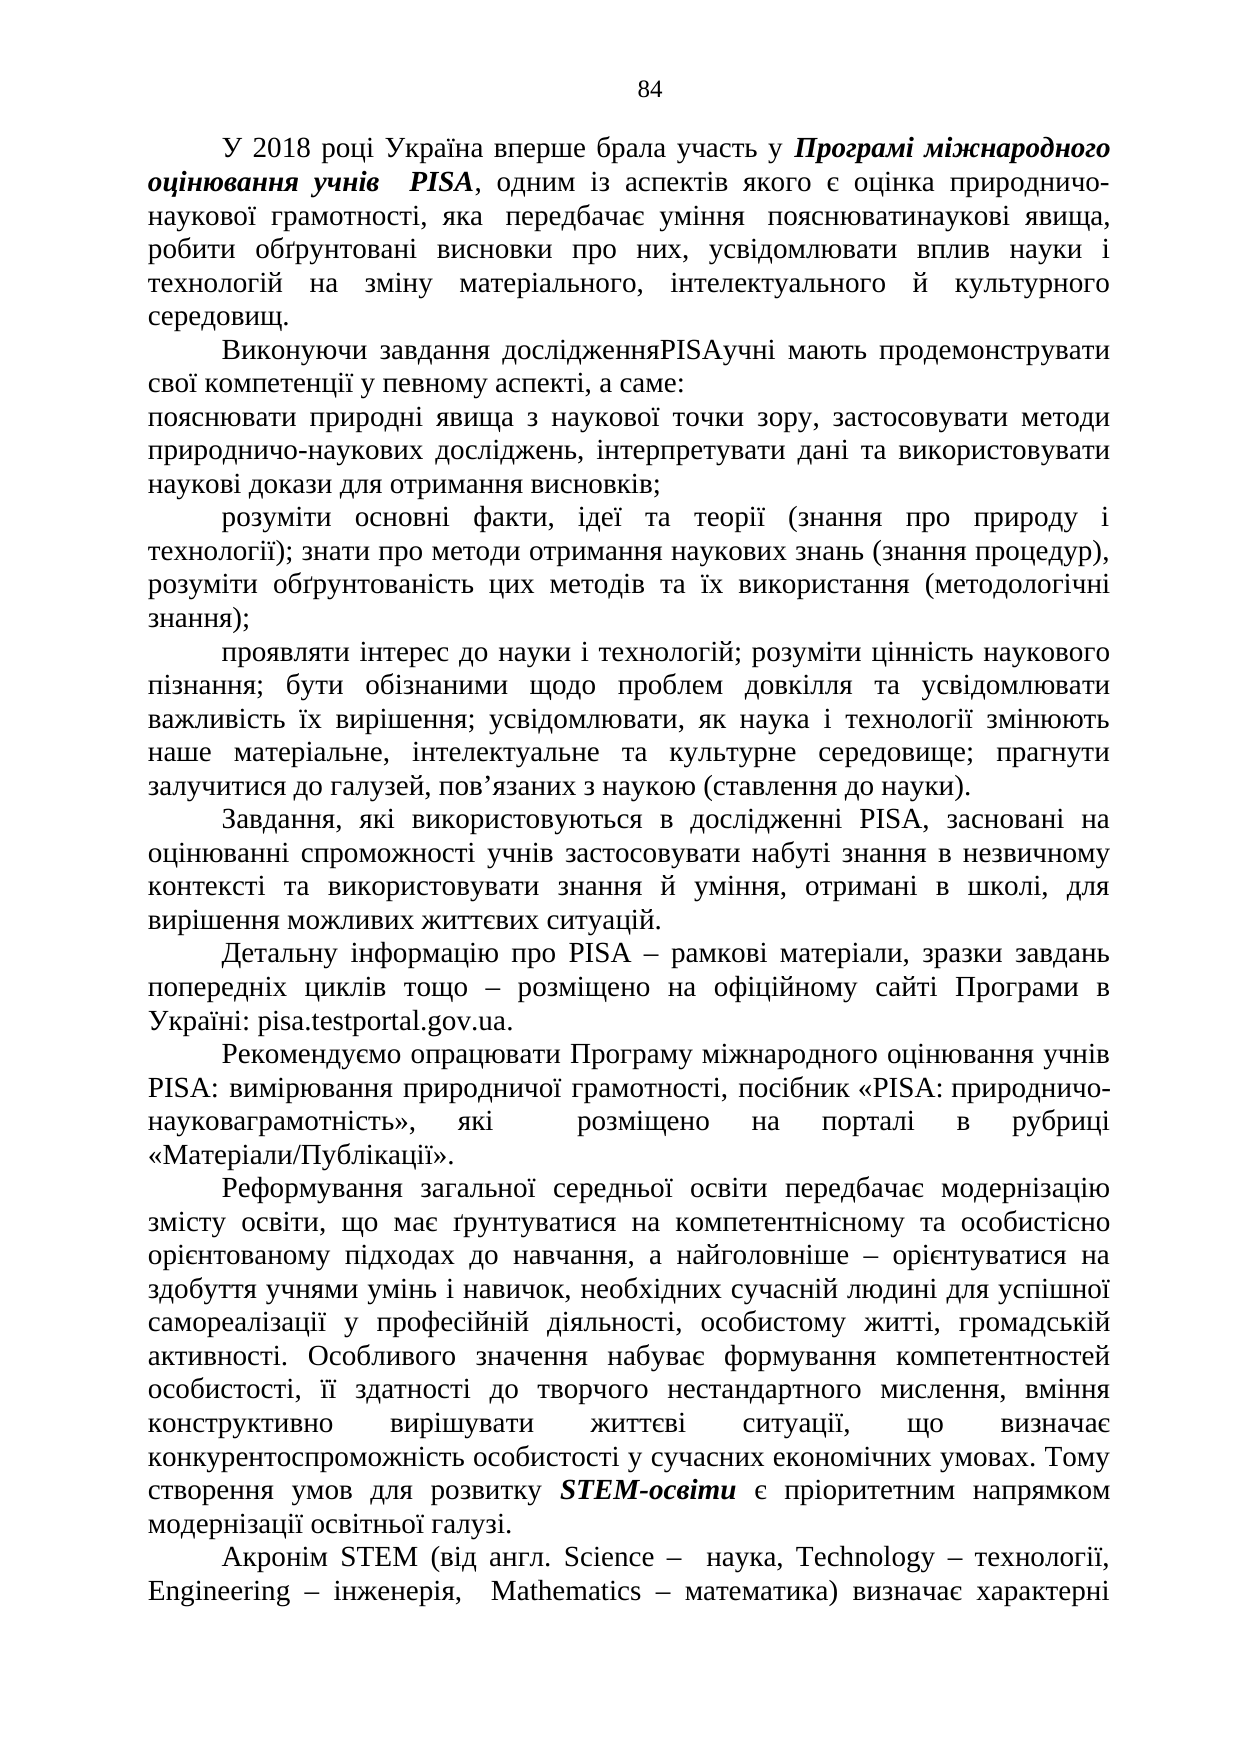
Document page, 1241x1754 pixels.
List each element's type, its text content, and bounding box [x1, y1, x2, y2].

text розуміти основні факти, ідеї та теорії (знання про природу і технології); знати про методи отримання наукових знань (знання процедур), розуміти обґрунтованість цих методів та їх використання (методологічні знання); [148, 499, 1111, 634]
text Реформування загальної середньої освіти передбачає модернізацію змісту освіти, що має ґрунтуватися на компетентнісному та особистісно орієнтованому підходах до навчання, а найголовніше – орієнтуватися на здобуття учнями умінь і навичок, необхідних сучасній людині для успішної самореалізації у професійній діяльності, особистому житті, громадській активності. Особливого значення набуває формування компетентностей особистості, її здатності до творчого нестандартного мислення, вміння конструктивно вирішувати життєві ситуації, що визначає конкурентоспроможність особистості у сучасних економічних умовах. Тому створення умов для розвитку SТЕМ-освіти є пріоритетним напрямком модернізації освітньої галузі. [148, 1170, 1111, 1539]
text У 2018 році Україна вперше брала участь у Програмі міжнародного оцінювання учнів PISA, одним із аспектів якого є оцінка природничо-наукової грамотності, яка передбачає уміння пояснюватинаукові явища, робити обґрунтовані висновки про них, усвідомлювати вплив науки і технологій на зміну матеріального, інтелектуального й культурного середовищ. [148, 131, 1111, 332]
text Виконуючи завдання дослідженняPISAучні мають продемонструвати свої компетенції у певному аспекті, а саме: [148, 332, 1111, 399]
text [148, 1539, 1111, 1606]
text пояснювати природні явища з наукової точки зору, застосовувати методи природничо-наукових досліджень, інтерпретувати дані та використовувати наукові докази для отримання висновків; [148, 399, 1111, 499]
text проявляти інтерес до науки і технологій; розуміти цінність наукового пізнання; бути обізнаними щодо проблем довкілля та усвідомлювати важливість їх вирішення; усвідомлювати, як наука і технології змінюють наше матеріальне, інтелектуальне та культурне середовище; прагнути залучитися до галузей, пов’язаних з наукою (ставлення до науки). [148, 634, 1111, 801]
text Детальну інформацію про PISA – рамкові матеріали, зразки завдань попередніх циклів тощо – розміщено на офіційному сайті Програми в Україні: pisa.testportal.gov.ua. [148, 936, 1111, 1036]
text Завдання, які використовуються в дослідженні PISA, засновані на оцінюванні спроможності учнів застосовувати набуті знання в незвичному контексті та використовувати знання й уміння, отримані в школі, для вирішення можливих життєвих ситуацій. [148, 801, 1111, 936]
text Рекомендуємо опрацювати Програму міжнародного оцінювання учнів PISA: вимірювання природничої грамотності, посібник «PISA: природничо-науковаграмотність», які розміщено на порталі в рубриці «Матеріали/Публікації». [148, 1036, 1111, 1170]
